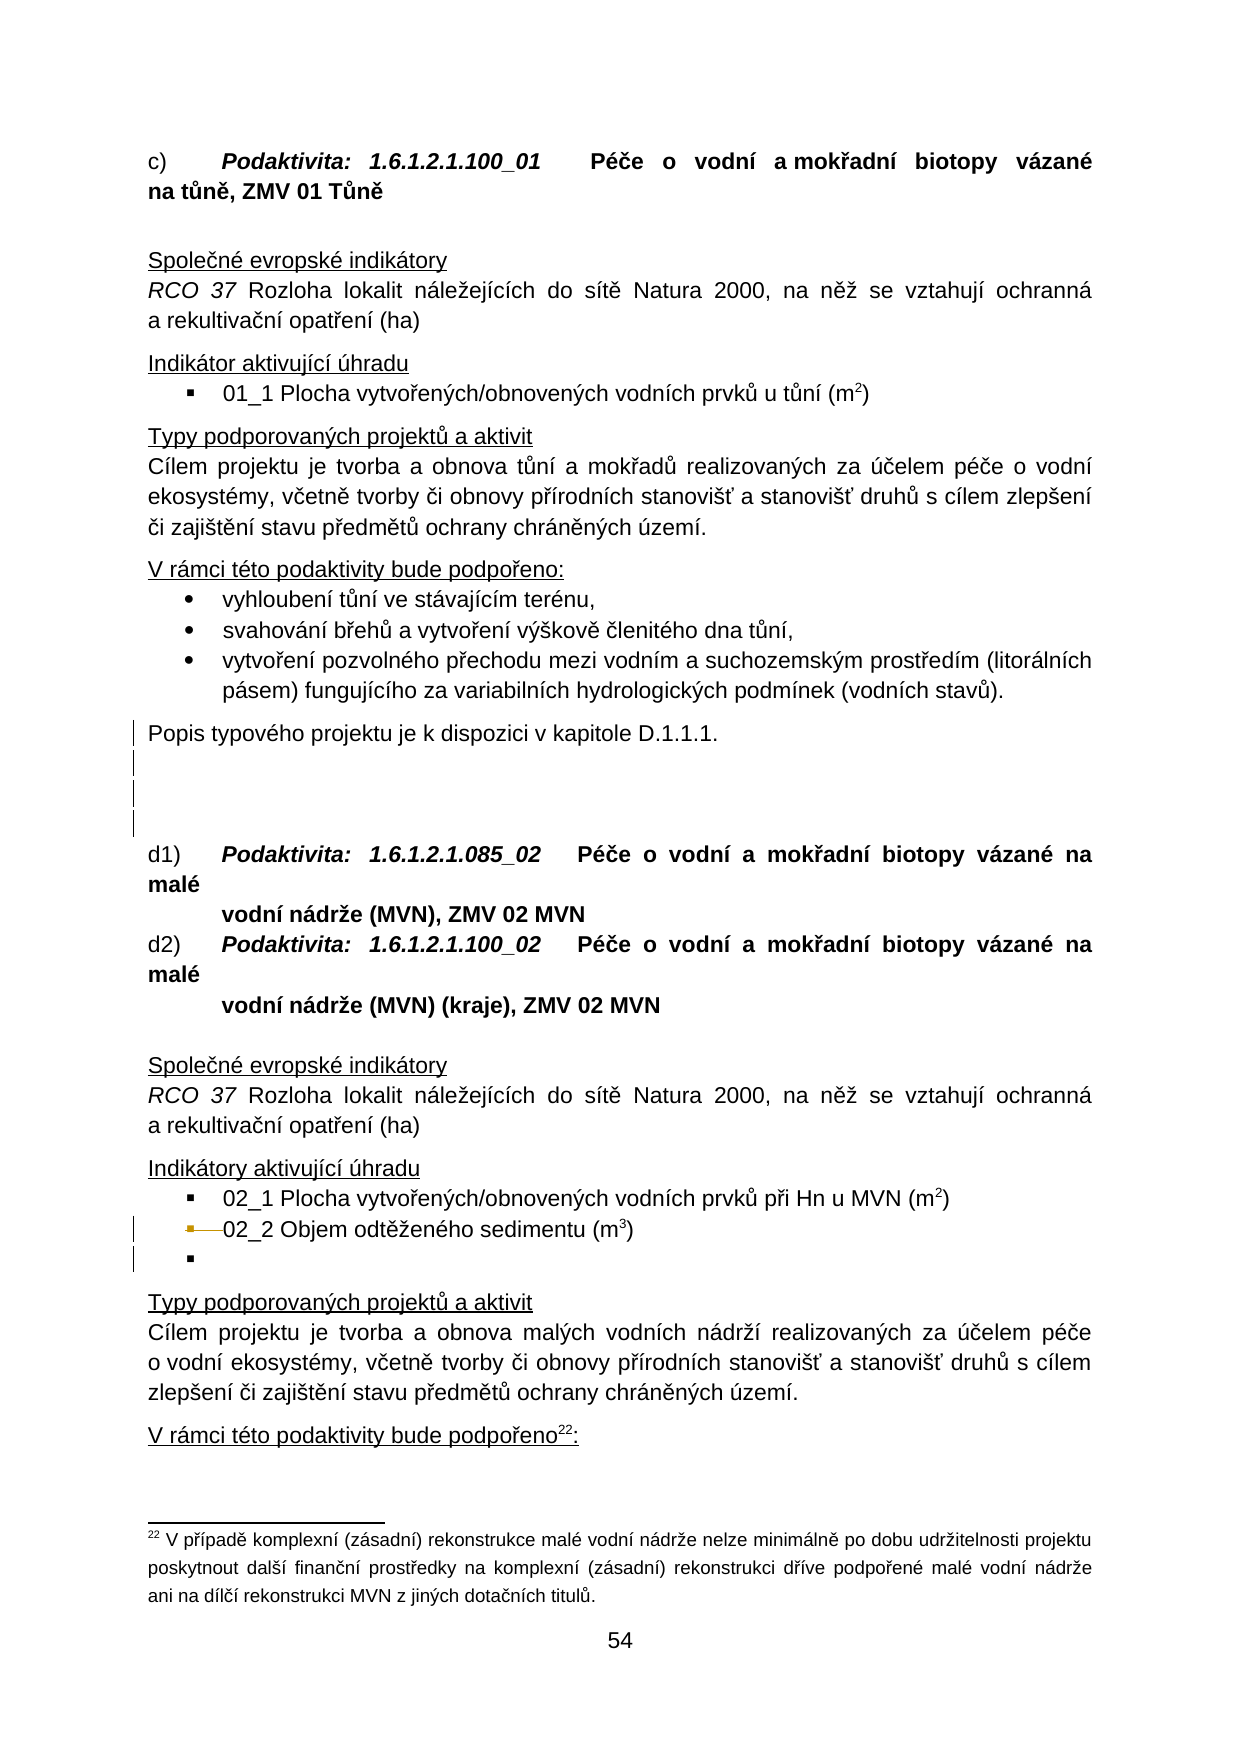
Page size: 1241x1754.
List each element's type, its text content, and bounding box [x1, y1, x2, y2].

subtitle Společné evropské indikátory [148, 247, 1093, 273]
list vytvoření pozvolného přechodu mezi vodním a suchozemským prostředím (litorálních pásem) fungujícího za variabilních hydrologických podmínek (vodních stavů). [185, 647, 1093, 703]
subtitle Indikátory aktivující úhradu [148, 1155, 1093, 1182]
text V rámci této podaktivity bude podpořeno: [148, 1422, 1093, 1448]
text Typy podporovaných projektů a aktivit [148, 1288, 1093, 1315]
text RCO 37 Rozloha lokalit náležejících do sítě Natura 2000, na něž se vztahují ochranná a rekultivační opatření (ha) [148, 277, 1093, 334]
subtitle c) Podaktivita: 1.6.1.2.1.100_01 Péče o vodní a mokřadní biotopy vázané na tůně, ZMV 01 Tůně [148, 148, 1093, 204]
text Cílem projektu je tvorba a obnova tůní a mokřadů realizovaných za účelem péče o vodní ekosystémy, včetně tvorby či obnovy přírodních stanovišť a stanovišť druhů s cílem zlepšení či zajištění stavu předmětů ochrany chráněných území. [148, 453, 1093, 540]
list svahování břehů a vytvoření výškově členitého dna tůní, [185, 617, 1093, 643]
text Typy podporovaných projektů a aktivit [148, 423, 1093, 449]
list 02_2 Objem odtěženého sedimentu (m3) [185, 1216, 1093, 1242]
text Cílem projektu je tvorba a obnova malých vodních nádrží realizovaných za účelem péče o vodní ekosystémy, včetně tvorby či obnovy přírodních stanovišť a stanovišť druhů s cílem zlepšení či zajištění stavu předmětů ochrany chráněných území. [148, 1319, 1093, 1406]
text Popis typového projektu je k dispozici v kapitole D.1.1.1. [148, 720, 1093, 746]
text RCO 37 Rozloha lokalit náležejících do sítě Natura 2000, na něž se vztahují ochranná a rekultivační opatření (ha) [148, 1082, 1093, 1139]
list 02_1 Plocha vytvořených/obnovených vodních prvků při Hn u MVN (m2) [185, 1185, 1093, 1212]
subtitle Společné evropské indikátory [148, 1052, 1093, 1078]
list 01_1 Plocha vytvořených/obnovených vodních prvků u tůní (m2) [185, 380, 1093, 407]
text V rámci této podaktivity bude podpořeno: [148, 556, 1093, 583]
subtitle Indikátor aktivující úhradu [148, 350, 1093, 376]
list vyhloubení tůní ve stávajícím terénu, [185, 586, 1093, 613]
subtitle d1) Podaktivita: 1.6.1.2.1.085_02 Péče o vodní a mokřadní biotopy vázané na malé vodní nádrže (MVN), ZMV 02 MVN [148, 841, 1093, 927]
subtitle d2) Podaktivita: 1.6.1.2.1.100_02 Péče o vodní a mokřadní biotopy vázané na malé vodní nádrže (MVN) (kraje), ZMV 02 MVN [148, 931, 1093, 1018]
